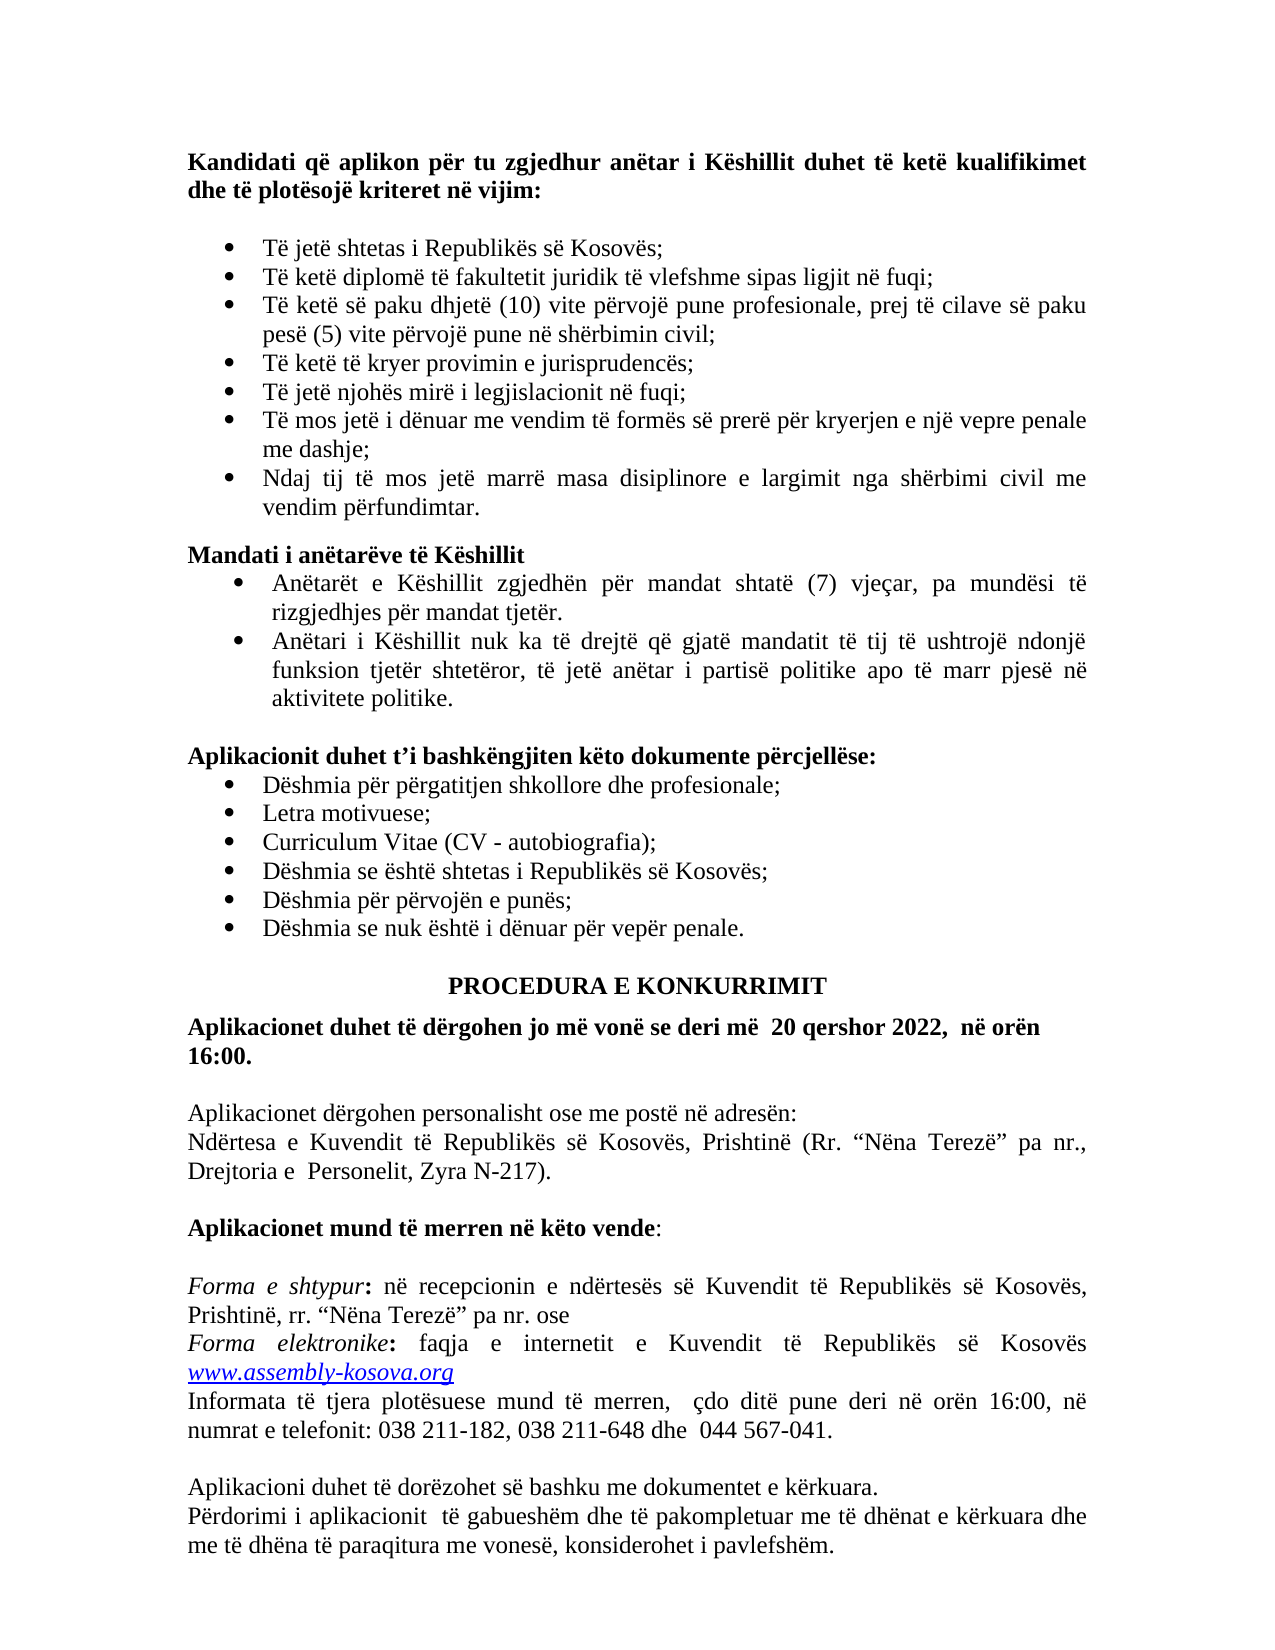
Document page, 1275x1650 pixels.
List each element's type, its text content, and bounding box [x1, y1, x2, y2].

list Të mos jetë i dënuar me vendim të formës së prerë për kryerjen e një vepre penale me dashje; [225, 406, 1088, 463]
list Të jetë njohës mirë i legjislacionit në fuqi; [225, 377, 1088, 406]
text Mandati i anëtarëve të Këshillit [187, 540, 1088, 568]
list Dëshmia se është shtetas i Republikës së Kosovës; [225, 856, 1088, 885]
list Dëshmia se nuk është i dënuar për vepër penale. [225, 913, 1088, 942]
list Ndaj tij të mos jetë marrë masa disiplinore e largimit nga shërbimi civil me vendim përfundimtar. [225, 463, 1088, 521]
list Dëshmia për përgatitjen shkollore dhe profesionale; [225, 770, 1088, 798]
text Aplikacionet mund të merren në këto vende: [187, 1213, 1088, 1242]
list Të ketë të kryer provimin e jurisprudencës; [225, 348, 1088, 377]
text PROCEDURA E KONKURRIMIT [187, 971, 1088, 1000]
list Të jetë shtetas i Republikës së Kosovës; [225, 233, 1088, 262]
text Informata të tjera plotësuese mund të merren, çdo ditë pune deri në orën 16:00, në numrat e telefonit: 038 211-182, 038 211-648 dhe 044 567-041. [187, 1386, 1088, 1443]
list Curriculum Vitae (CV - autobiografia); [225, 827, 1088, 856]
text Aplikacioni duhet të dorëzohet së bashku me dokumentet e kërkuara. [187, 1472, 1088, 1501]
text Aplikacionit duhet t’i bashkëngjiten këto dokumente përcjellëse: [187, 741, 1088, 770]
text Aplikacionet duhet të dërgohen jo më vonë se deri më 20 qershor 2022, në orën 16:00. [187, 1012, 1088, 1070]
text Ndërtesa e Kuvendit të Republikës së Kosovës, Prishtinë (Rr. “Nëna Terezë” pa nr., Drejtoria e Personelit, Zyra N-217). [187, 1127, 1088, 1185]
text Përdorimi i aplikacionit të gabueshëm dhe të pakompletuar me të dhënat e kërkuara dhe me të dhëna të paraqitura me vonesë, konsiderohet i pavlefshëm. [187, 1501, 1088, 1558]
list Të ketë diplomë të fakultetit juridik të vlefshme sipas ligjit në fuqi; [225, 262, 1088, 291]
text Kandidati që aplikon për tu zgjedhur anëtar i Këshillit duhet të ketë kualifikimet dhe të plotësojë kriteret në vijim: [187, 147, 1088, 204]
list Anëtari i Këshillit nuk ka të drejtë që gjatë mandatit të tij të ushtrojë ndonjë funksion tjetër shtetëror, të jetë anëtar i partisë politike apo të marr pjesë në aktivitete politike. [234, 626, 1088, 712]
text Forma e shtypur: në recepcionin e ndërtesës së Kuvendit të Republikës së Kosovës, Prishtinë, rr. “Nëna Terezë” pa nr. ose [187, 1271, 1088, 1328]
text Forma elektronike: faqja e internetit e Kuvendit të Republikës së Kosovës www.assembly-kosova.org [187, 1328, 1088, 1386]
list Dëshmia për përvojën e punës; [225, 885, 1088, 913]
list Letra motivuese; [225, 798, 1088, 827]
list Të ketë së paku dhjetë (10) vite përvojë pune profesionale, prej të cilave së paku pesë (5) vite përvojë pune në shërbimin civil; [225, 291, 1088, 348]
list Anëtarët e Këshillit zgjedhën për mandat shtatë (7) vjeçar, pa mundësi të rizgjedhjes për mandat tjetër. [234, 568, 1088, 626]
text Aplikacionet dërgohen personalisht ose me postë në adresën: [187, 1098, 1088, 1127]
